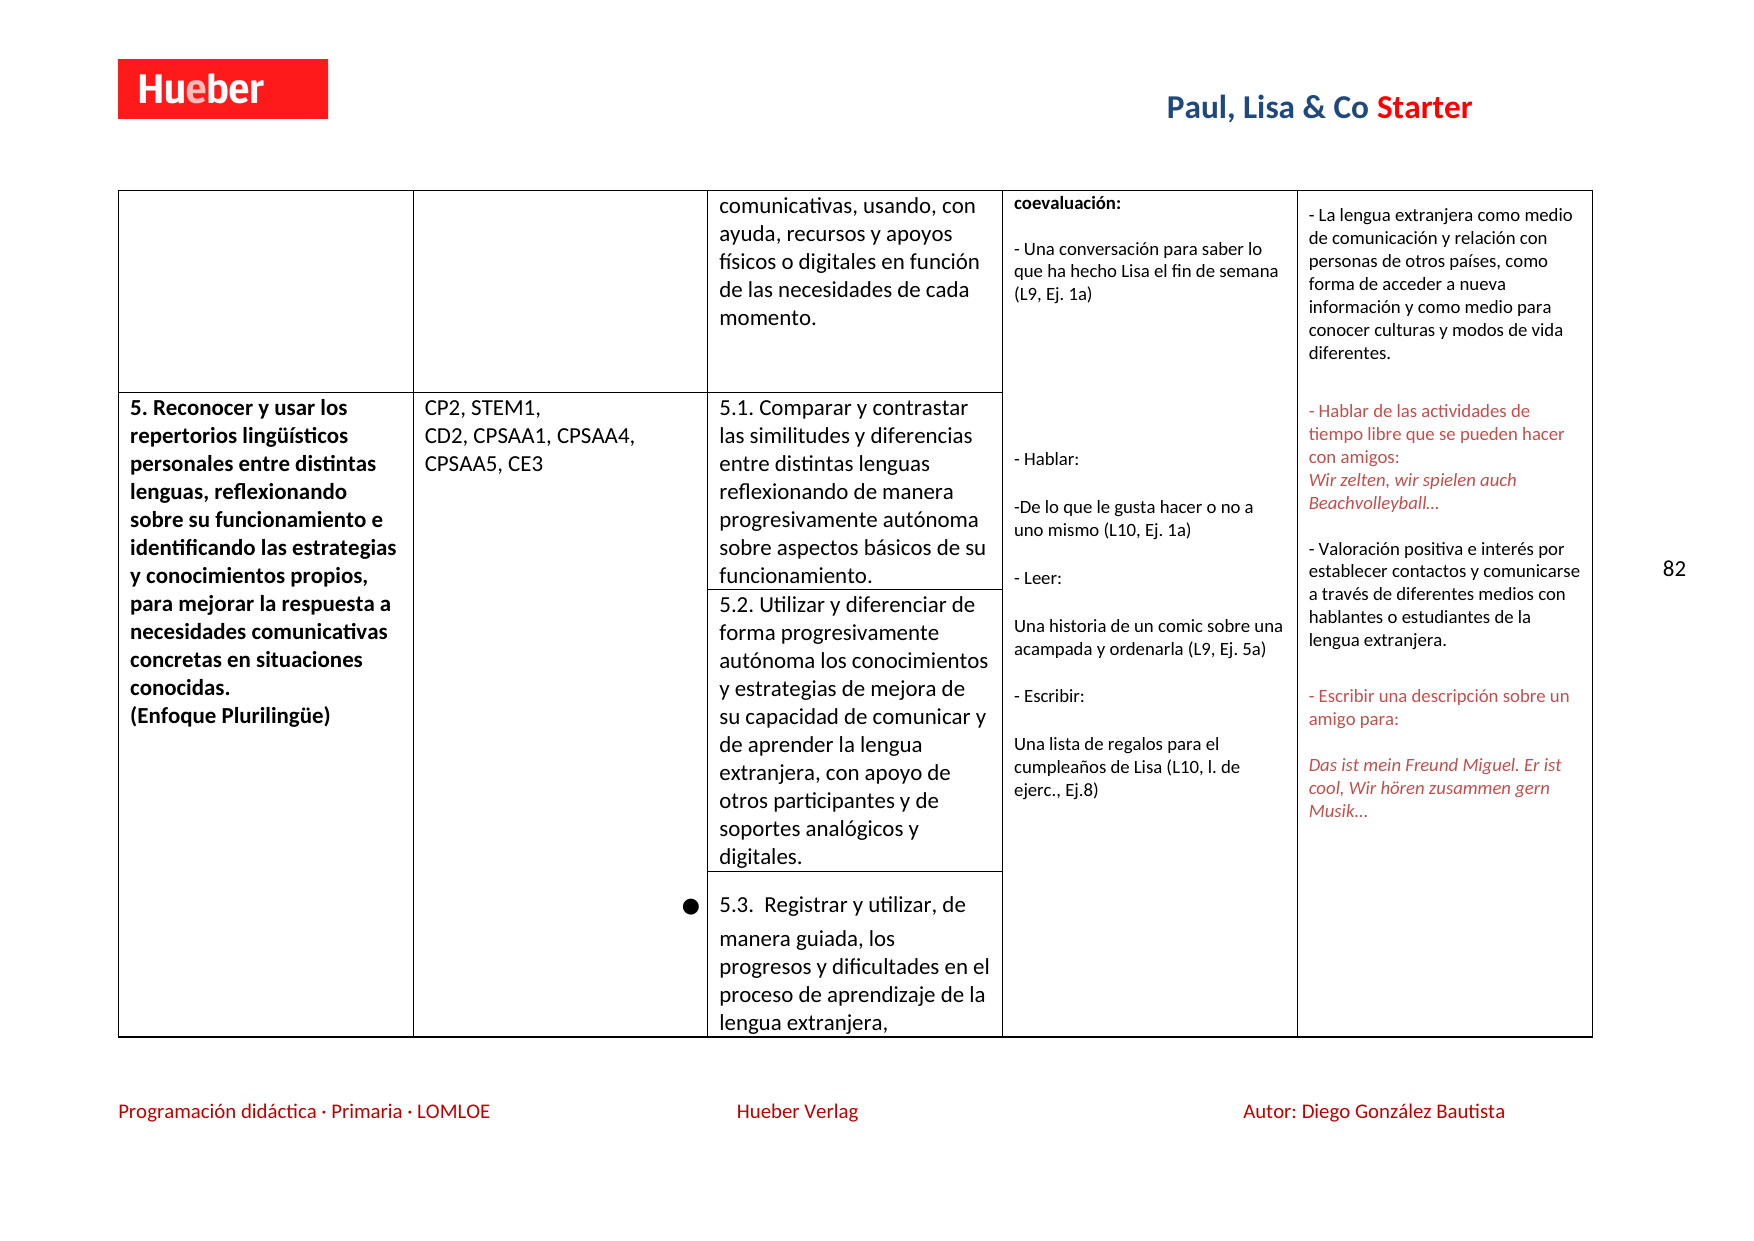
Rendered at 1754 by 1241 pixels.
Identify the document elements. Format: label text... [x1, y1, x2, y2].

picture [118, 59, 329, 119]
table_cell 5. Reconocer y usar los repertorios lingüísticos personales entre distintas lenguas, reflexionando sobre su funcionamiento e identificando las estrategias y conocimientos propios, para mejorar la respuesta a necesidades comunicativas concretas en situaciones conocidas. (Enfoque Plurilingüe) [119, 393, 413, 1036]
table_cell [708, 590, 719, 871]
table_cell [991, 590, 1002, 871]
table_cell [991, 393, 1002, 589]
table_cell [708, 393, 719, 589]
table_cell [414, 191, 707, 392]
table_cell [119, 191, 413, 392]
table_cell CP2, STEM1, CD2, CPSAA1, CPSAA4, CPSAA5, CE3 [414, 393, 707, 1036]
